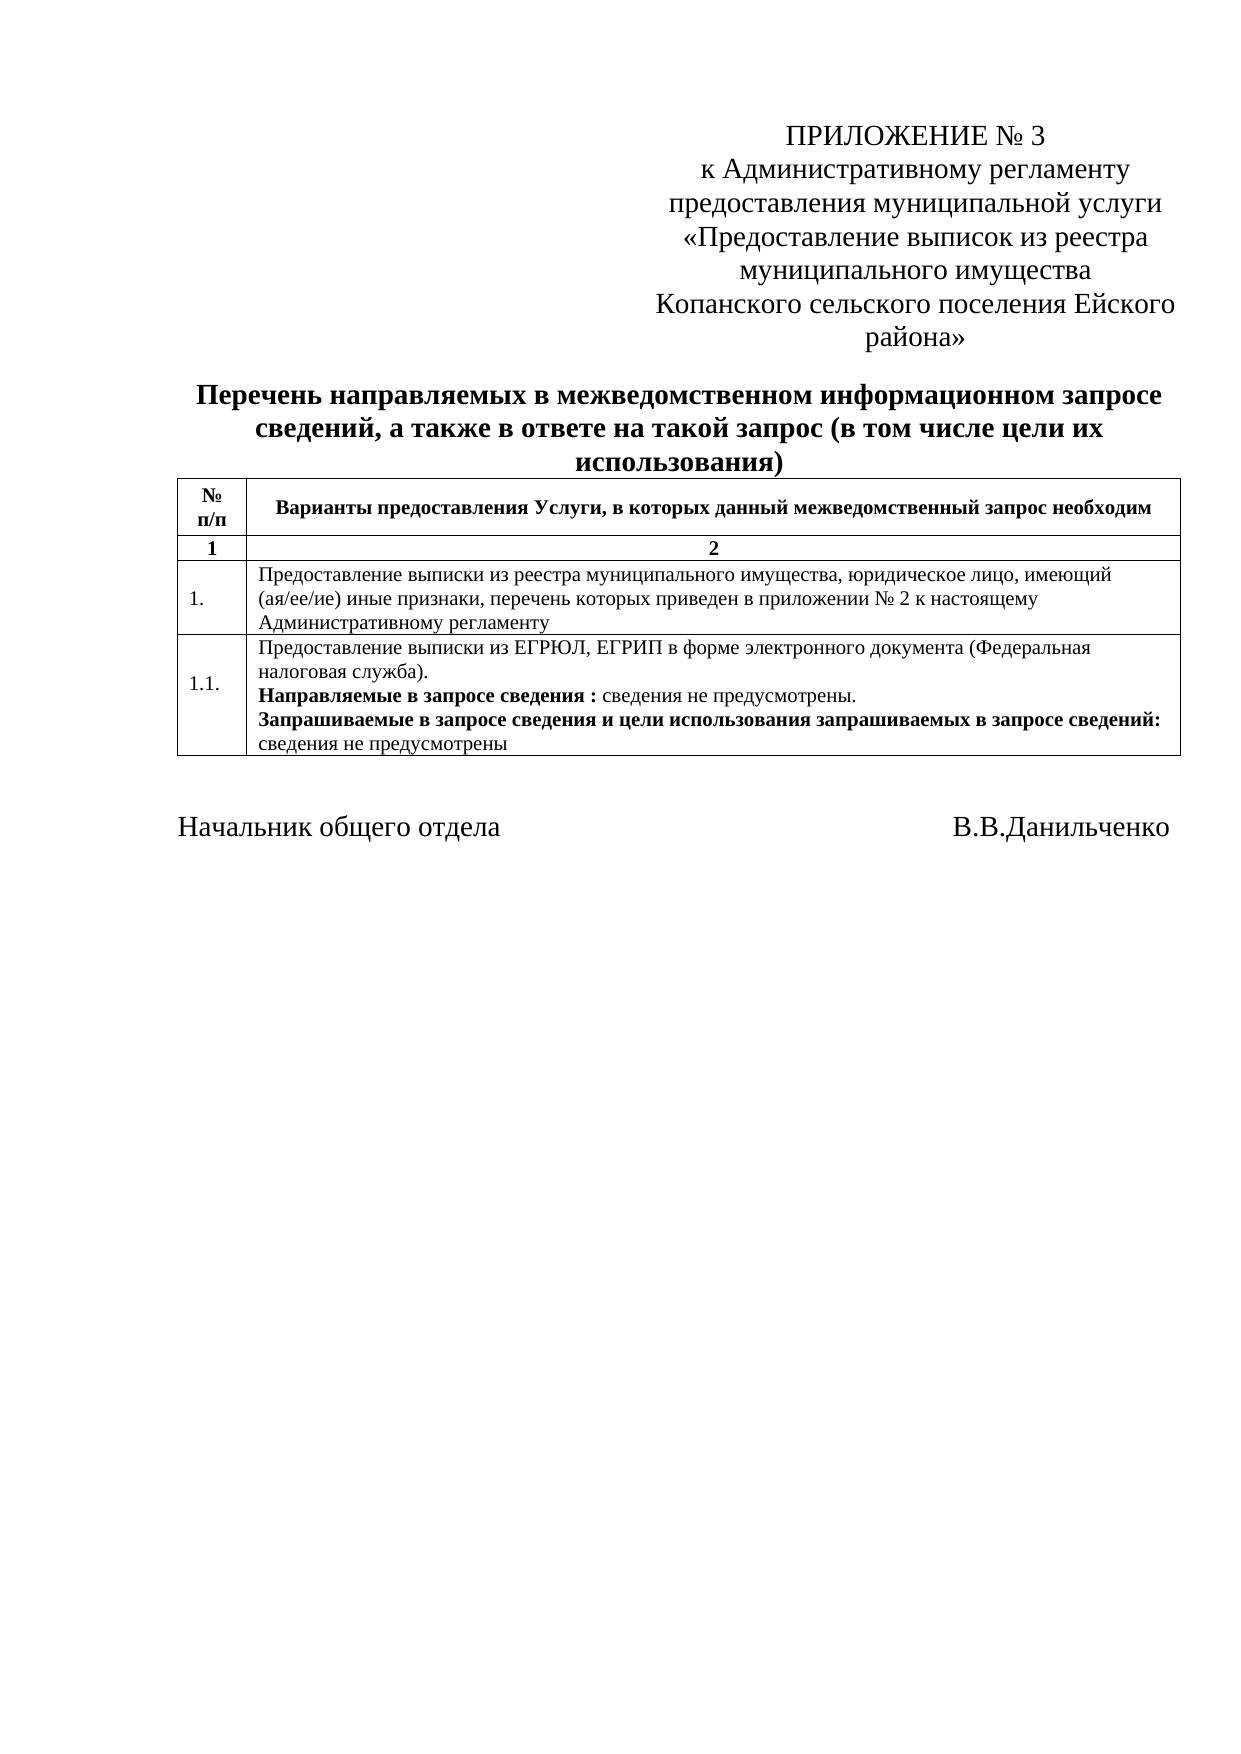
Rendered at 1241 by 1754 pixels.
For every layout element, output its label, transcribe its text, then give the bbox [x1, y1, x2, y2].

text к Административному регламенту [650, 152, 1181, 185]
table_cell [178, 561, 246, 634]
text Перечень направляемых в межведомственном информационном запросе сведений, а также в ответе на такой запрос (в том числе цели их использования) [177, 377, 1181, 478]
text «Предоставление выписок из реестра [650, 219, 1181, 252]
table_header № п/п [178, 479, 246, 535]
text Копанского сельского поселения Ейского района» [650, 286, 1181, 377]
text ПРИЛОЖЕНИЕ № 3 [650, 118, 1181, 152]
text предоставления муниципальной услуги [650, 185, 1181, 219]
text муниципального имущества [650, 252, 1181, 286]
table_cell Предоставление выписки из реестра муниципального имущества, юридическое лицо, имеющий (ая/ее/ие) иные признаки, перечень которых приведен в приложении № 2 к настоящему Административному регламенту [247, 561, 1180, 634]
table_cell 1 [178, 536, 246, 560]
table_cell Предоставление выписки из ЕГРЮЛ, ЕГРИП в форме электронного документа (Федеральная налоговая служба). Направляемые в запросе сведения : сведения не предусмотрены. Запрашиваемые в запросе сведения и цели использования запрашиваемых в запросе сведений: сведения не предусмотрены [247, 635, 1180, 755]
table_cell 2 [247, 536, 1180, 560]
text Начальник общего отдела В.В.Данильченко [177, 809, 1181, 842]
table_cell [178, 635, 246, 755]
table_header Варианты предоставления Услуги, в которых данный межведомственный запрос необходим [247, 479, 1180, 535]
